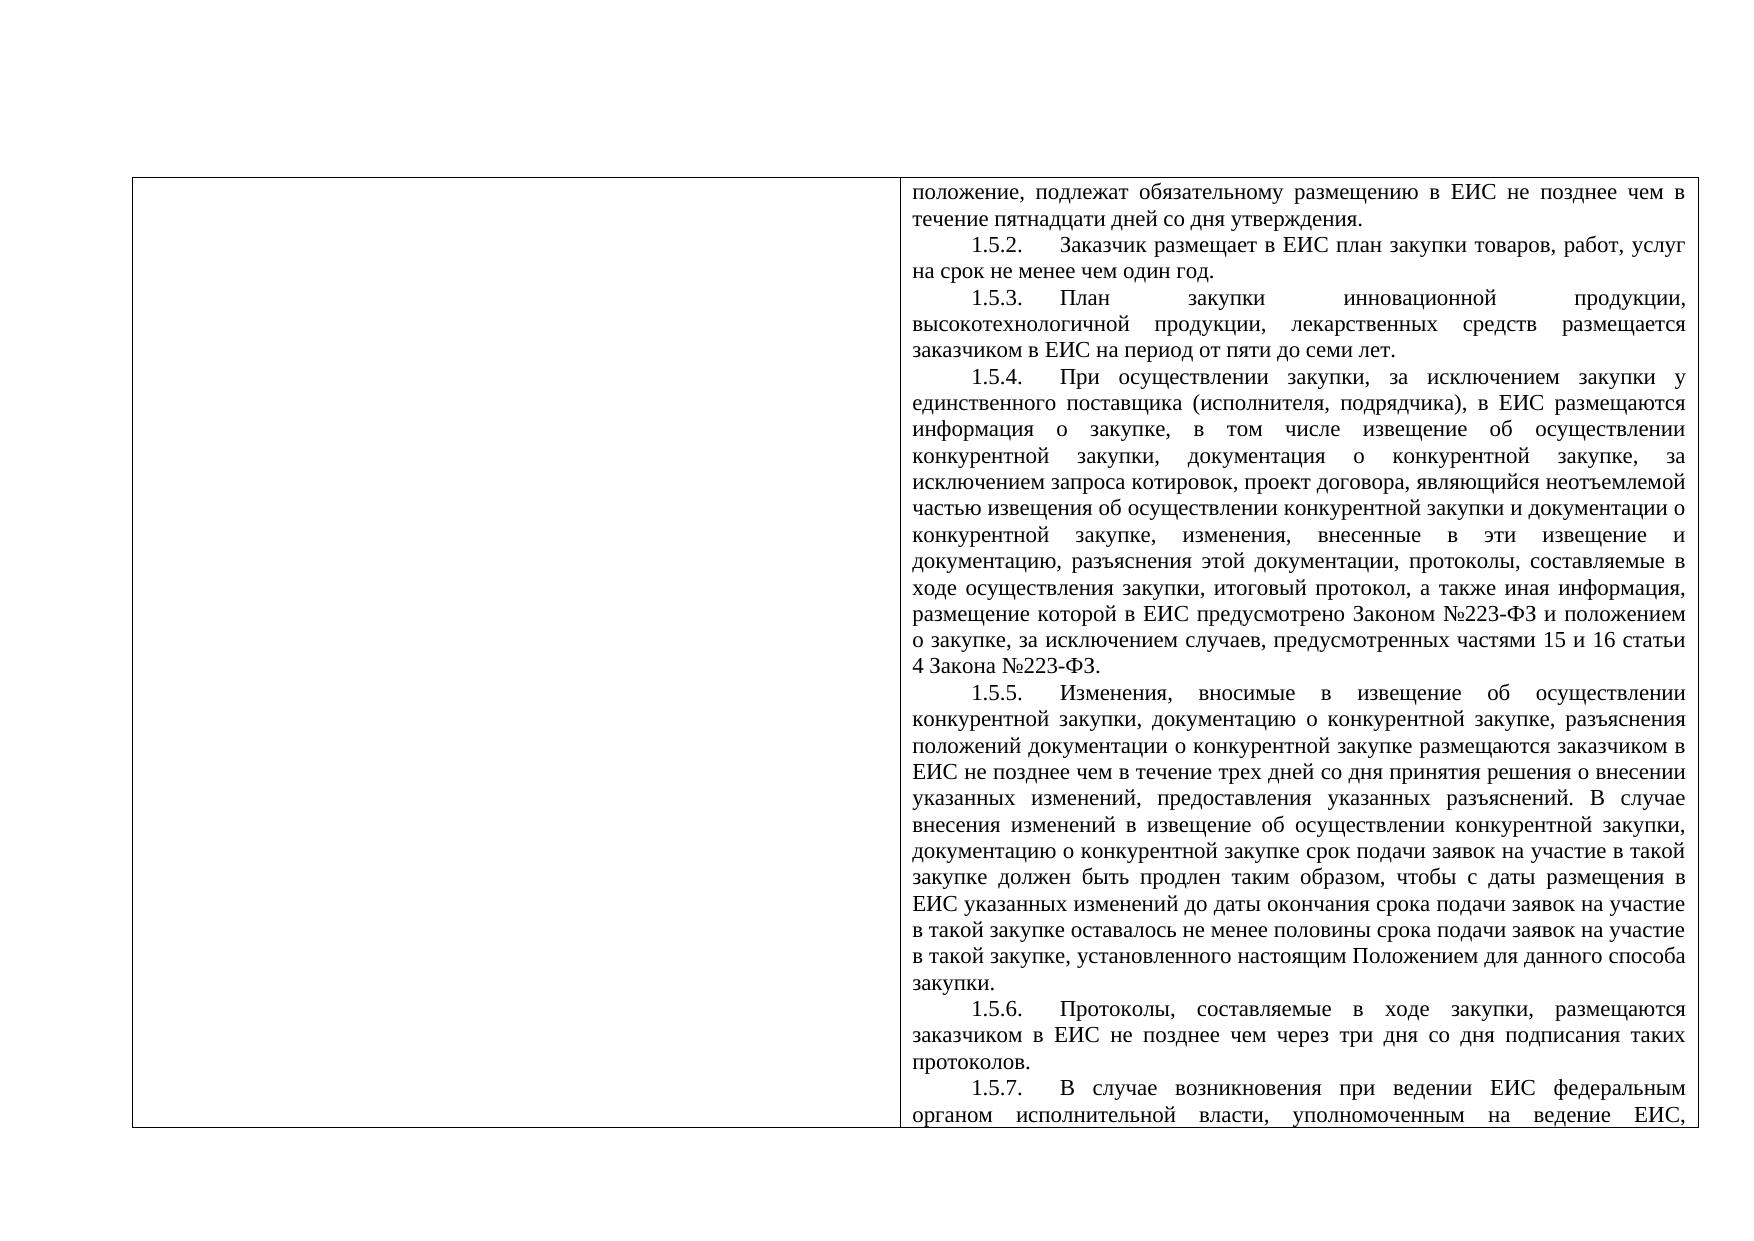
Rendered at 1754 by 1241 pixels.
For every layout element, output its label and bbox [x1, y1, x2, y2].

table_cell [133, 178, 900, 1127]
table_cell [901, 178, 1698, 1127]
